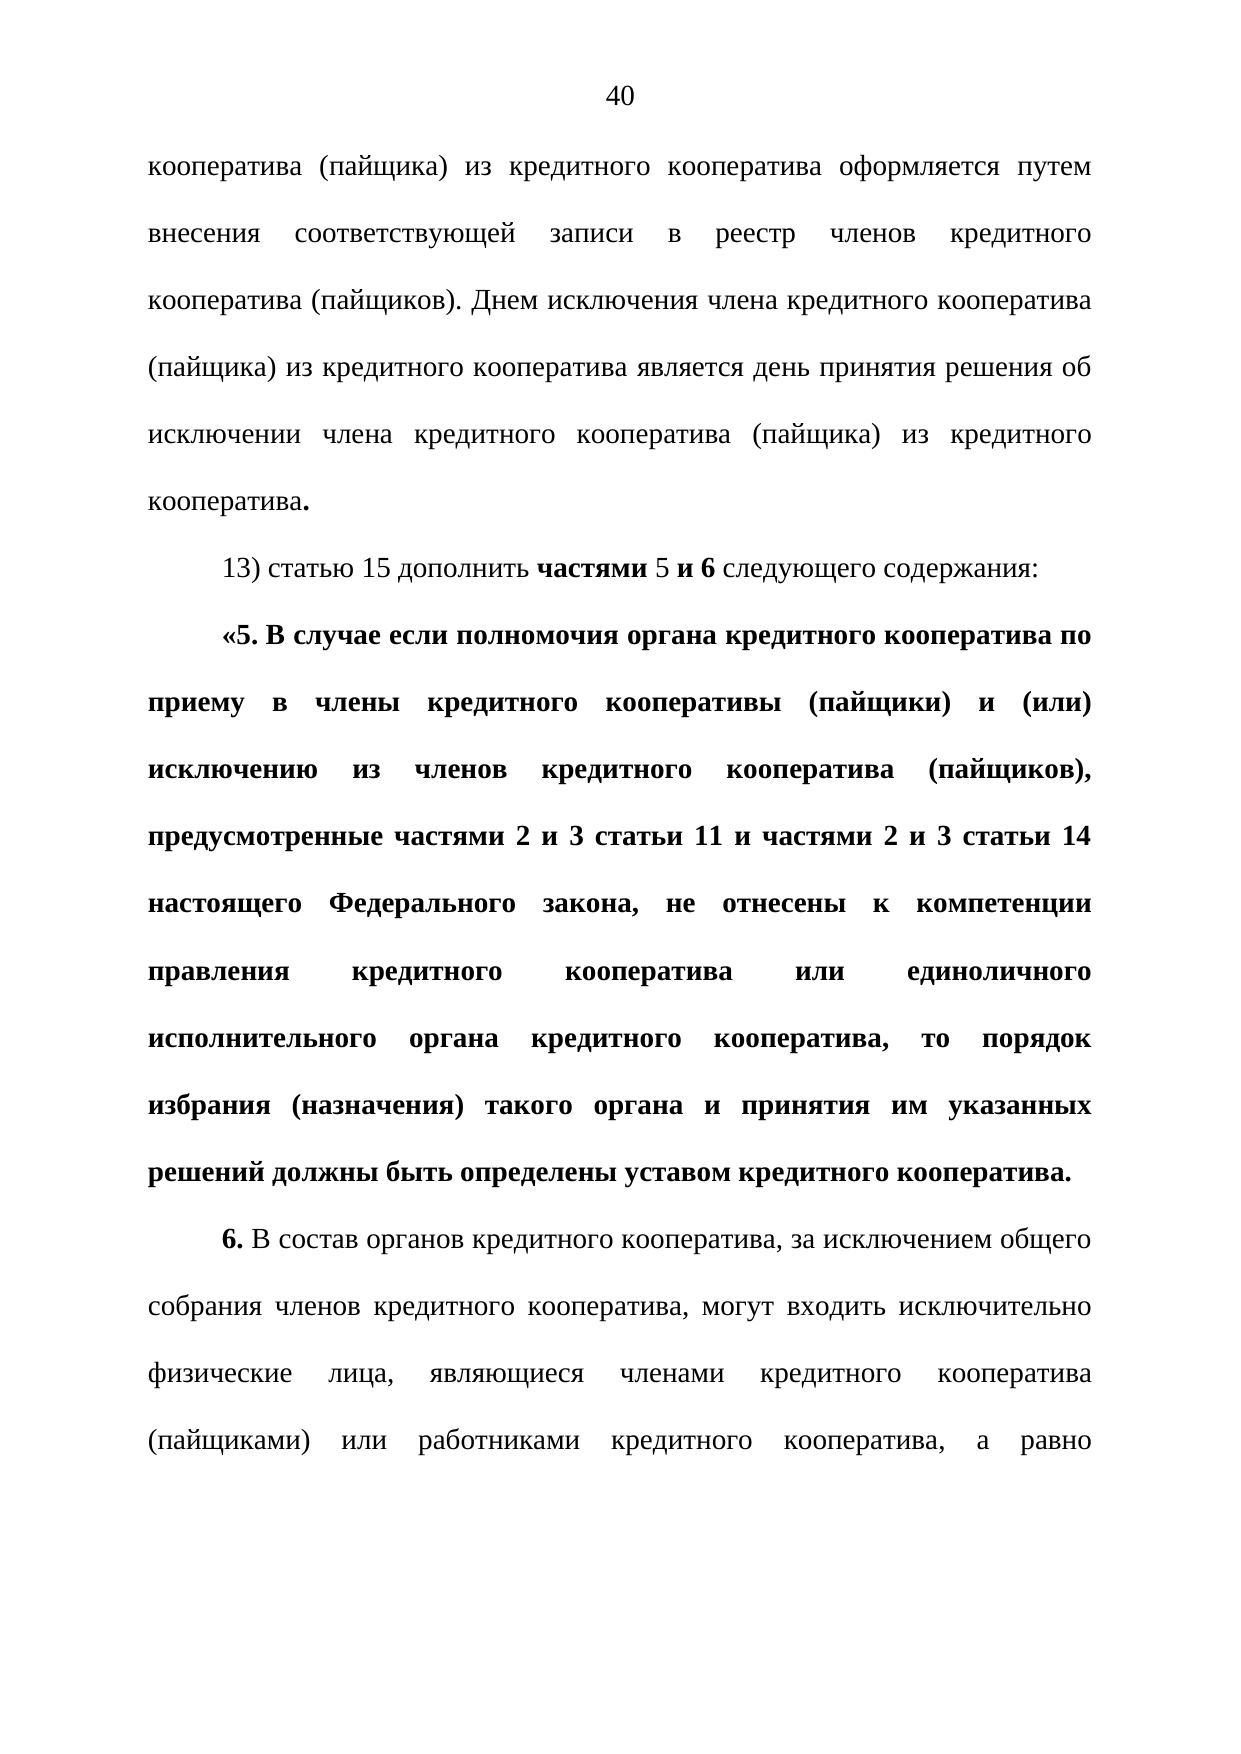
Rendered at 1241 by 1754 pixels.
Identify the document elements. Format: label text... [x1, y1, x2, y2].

text 13) статью 15 дополнить частями 5 и 6 следующего содержания: [148, 550, 1092, 584]
text «5. В случае если полномочия органа кредитного кооператива по приему в члены кредитного кооперативы (пайщики) и (или) исключению из членов кредитного кооператива (пайщиков), предусмотренные частями 2 и 3 статьи 11 и частями 2 и 3 статьи 14 настоящего Федерального закона, не отнесены к компетенции правления кредитного кооператива или единоличного исполнительного органа кредитного кооператива, то порядок избрания (назначения) такого органа и принятия им указанных решений должны быть определены уставом кредитного кооператива. [148, 617, 1092, 1187]
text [148, 1221, 1092, 1456]
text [148, 148, 1092, 517]
